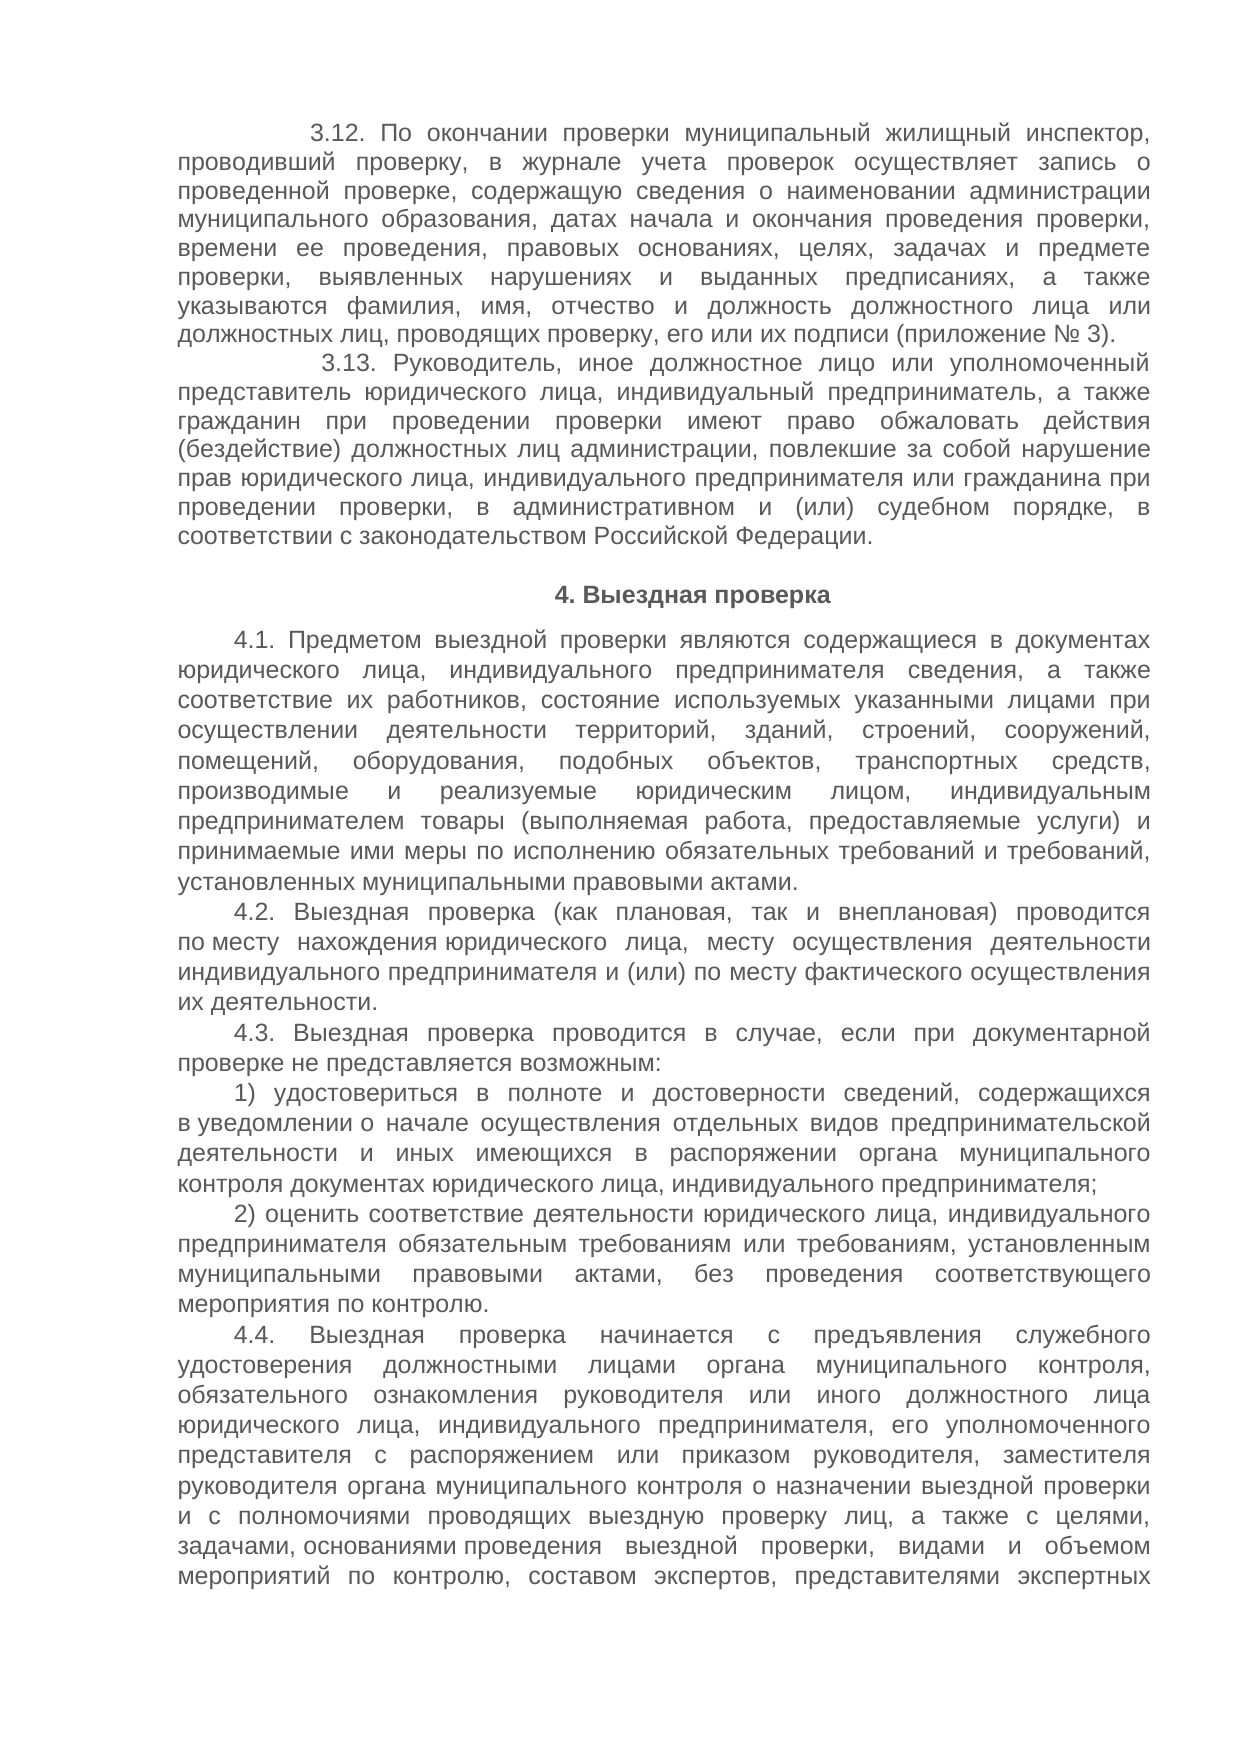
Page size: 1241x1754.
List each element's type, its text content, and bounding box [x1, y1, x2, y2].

text 3.13. Руководитель, иное должностное лицо или уполномоченный представитель юридического лица, индивидуальный предприниматель, а также гражданин при проведении проверки имеют право обжаловать действия (бездействие) должностных лиц администрации, повлекшие за собой нарушение прав юридического лица, индивидуального предпринимателя или гражданина при проведении проверки, в административном и (или) судебном порядке, в соответствии с законодательством Российской Федерации. [177, 348, 1152, 549]
text 3.12. По окончании проверки муниципальный жилищный инспектор, проводивший проверку, в журнале учета проверок осуществляет запись о проведенной проверке, содержащую сведения о наименовании администрации муниципального образования, датах начала и окончания проведения проверки, времени ее проведения, правовых основаниях, целях, задачах и предмете проверки, выявленных нарушениях и выданных предписаниях, а также указываются фамилия, имя, отчество и должность должностного лица или должностных лиц, проводящих проверку, его или их подписи (приложение № 3). [177, 118, 1152, 348]
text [177, 1318, 1152, 1590]
text 2) оценить соответствие деятельности юридического лица, индивидуального предпринимателя обязательным требованиям или требованиям, установленным муниципальными правовыми актами, без проведения соответствующего мероприятия по контролю. [177, 1197, 1152, 1318]
text 4.3. Выездная проверка проводится в случае, если при документарной проверке не представляется возможным: [177, 1016, 1152, 1076]
text 4.1. Предметом выездной проверки являются содержащиеся в документах юридического лица, индивидуального предпринимателя сведения, а также соответствие их работников, состояние используемых указанными лицами при осуществлении деятельности территорий, зданий, строений, сооружений, помещений, оборудования, подобных объектов, транспортных средств, производимые и реализуемые юридическим лицом, индивидуальным предпринимателем товары (выполняемая работа, предоставляемые услуги) и принимаемые ими меры по исполнению обязательных требований и требований, установленных муниципальными правовыми актами. [177, 623, 1152, 895]
text 4. Выездная проверка [177, 578, 1152, 608]
text 1) удостовериться в полноте и достоверности сведений, содержащихся в уведомлении о начале осуществления отдельных видов предпринимательской деятельности и иных имеющихся в распоряжении органа муниципального контроля документах юридического лица, индивидуального предпринимателя; [177, 1076, 1152, 1197]
text 4.2. Выездная проверка (как плановая, так и внеплановая) проводится по месту нахождения юридического лица, месту осуществления деятельности индивидуального предпринимателя и (или) по месту фактического осуществления их деятельности. [177, 895, 1152, 1016]
